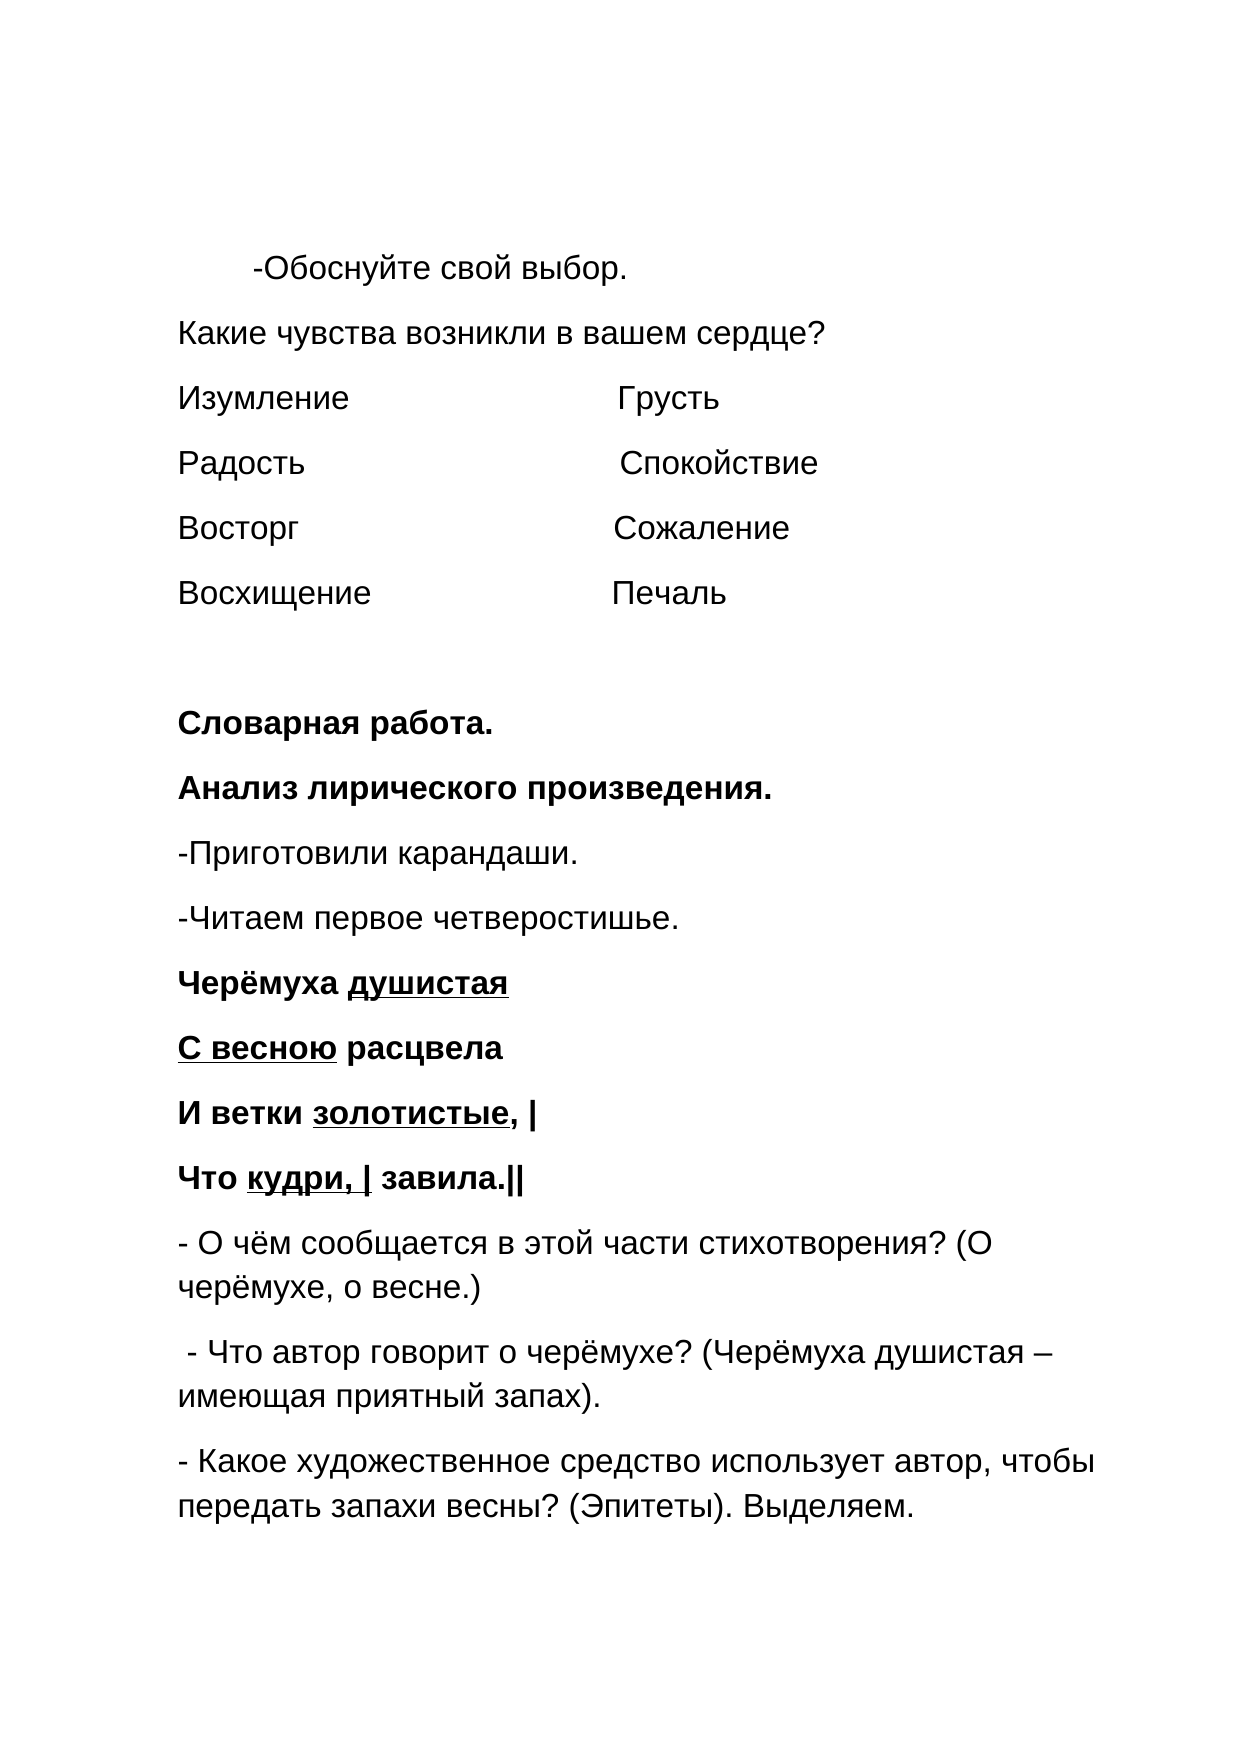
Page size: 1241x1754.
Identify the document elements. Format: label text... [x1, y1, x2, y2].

text И ветки золотистые, | [177, 1093, 1152, 1132]
text Восхищение Печаль [177, 573, 1152, 612]
text - Что автор говорит о черёмухе? (Черёмуха душистая – имеющая приятный запах). [177, 1332, 1152, 1415]
text Какие чувства возникли в вашем сердце? [177, 313, 1152, 352]
text Черёмуха душистая [177, 963, 1152, 1002]
text -Приготовили карандаши. [177, 833, 1152, 872]
text Словарная работа. [177, 703, 1152, 742]
text -Читаем первое четверостишье. [177, 898, 1152, 937]
text - О чём сообщается в этой части стихотворения? (О черёмухе, о весне.) [177, 1223, 1152, 1306]
list -Обоснуйте свой выбор. [252, 248, 1152, 287]
text Что кудри, | завила.|| [177, 1158, 1152, 1197]
text Радость Спокойствие [177, 443, 1152, 482]
text - Какое художественное средство использует автор, чтобы передать запахи весны? (Эпитеты). Выделяем. [177, 1441, 1152, 1524]
text С весною расцвела [177, 1028, 1152, 1067]
text Анализ лирического произведения. [177, 768, 1152, 807]
text Изумление Грусть [177, 378, 1152, 417]
text Восторг Сожаление [177, 508, 1152, 547]
